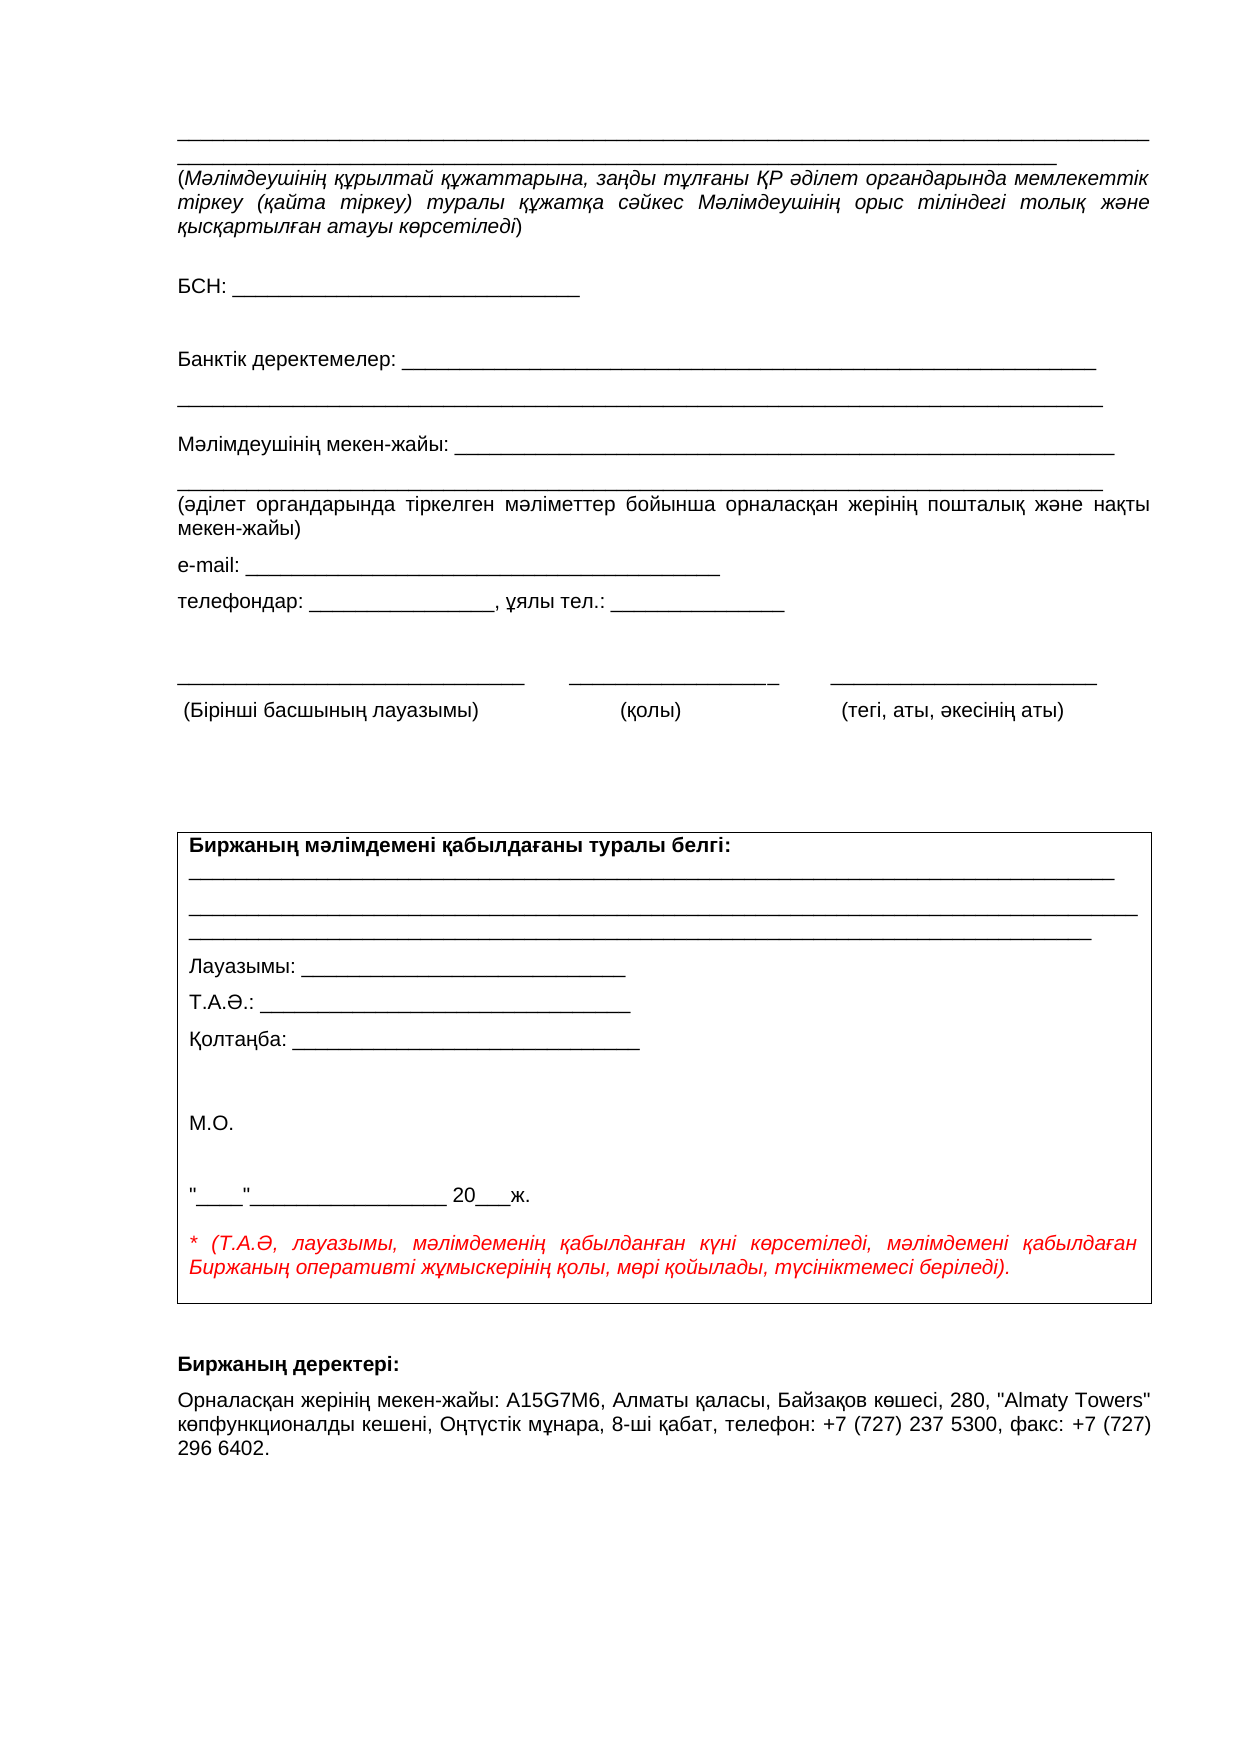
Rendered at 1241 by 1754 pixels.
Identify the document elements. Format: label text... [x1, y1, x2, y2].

text Орналасқан жерінің мекен-жайы: A15G7M6, Алматы қаласы, Байзақов көшесі, 280, "Almaty Towers" көпфункционалды кешені, Оңтүстік мұнара, 8-ші қабат, телефон: +7 (727) 237 5300, факс: +7 (727) 296 6402. [177, 1388, 1152, 1460]
text (Бірінші басшының лауазымы) (қолы) (тегі, аты, әкесінің аты) [177, 698, 1152, 722]
text e-mail: _________________________________________ [177, 552, 1152, 576]
text ________________________________________________________________________________ (әділет органдарында тіркелген мәліметтер бойынша орналасқан жерінің пошталық және нақты мекен-жайы) [177, 468, 1152, 540]
text ________________________________________________________________________________ [177, 384, 1152, 408]
text Банктік деректемелер: ____________________________________________________________ [177, 347, 1152, 371]
text Биржаның деректері: [177, 1351, 1152, 1375]
text ______________________________ _________________ _ _______________________ [177, 662, 1152, 686]
text БСН: ______________________________ [177, 274, 1152, 298]
table_header Биржаның мәлімдемені қабылдағаны туралы белгі: ________________________________________________________________________________ ________________________________________________________________________________________________________________________________________________________________ Лауазымы: ____________________________ Т.А.Ә.: ________________________________ Қолтаңба: ______________________________ М.О. "____"_________________ 20___ж. * (Т.А.Ә, лауазымы, мәлімдеменің қабылданған күні көрсетіледі, мәлімдемені қабылдаған Биржаның оперативті жұмыскерінің қолы, мөрі қойылады, түсініктемесі беріледі). [178, 833, 1151, 1302]
text Мәлімдеушінің мекен-жайы: _________________________________________________________ [177, 432, 1152, 456]
text телефондар: ________________, ұялы тел.: _______________ [177, 589, 1152, 613]
text (Мәлімдеушінің құрылтай құжаттарына, заңды тұлғаны ҚР әділет органдарында мемлекеттік тіркеу (қайта тіркеу) туралы құжатқа сәйкес Мәлімдеушінің орыс тіліндегі толық және қысқартылған атауы көрсетіледі) [177, 166, 1152, 238]
